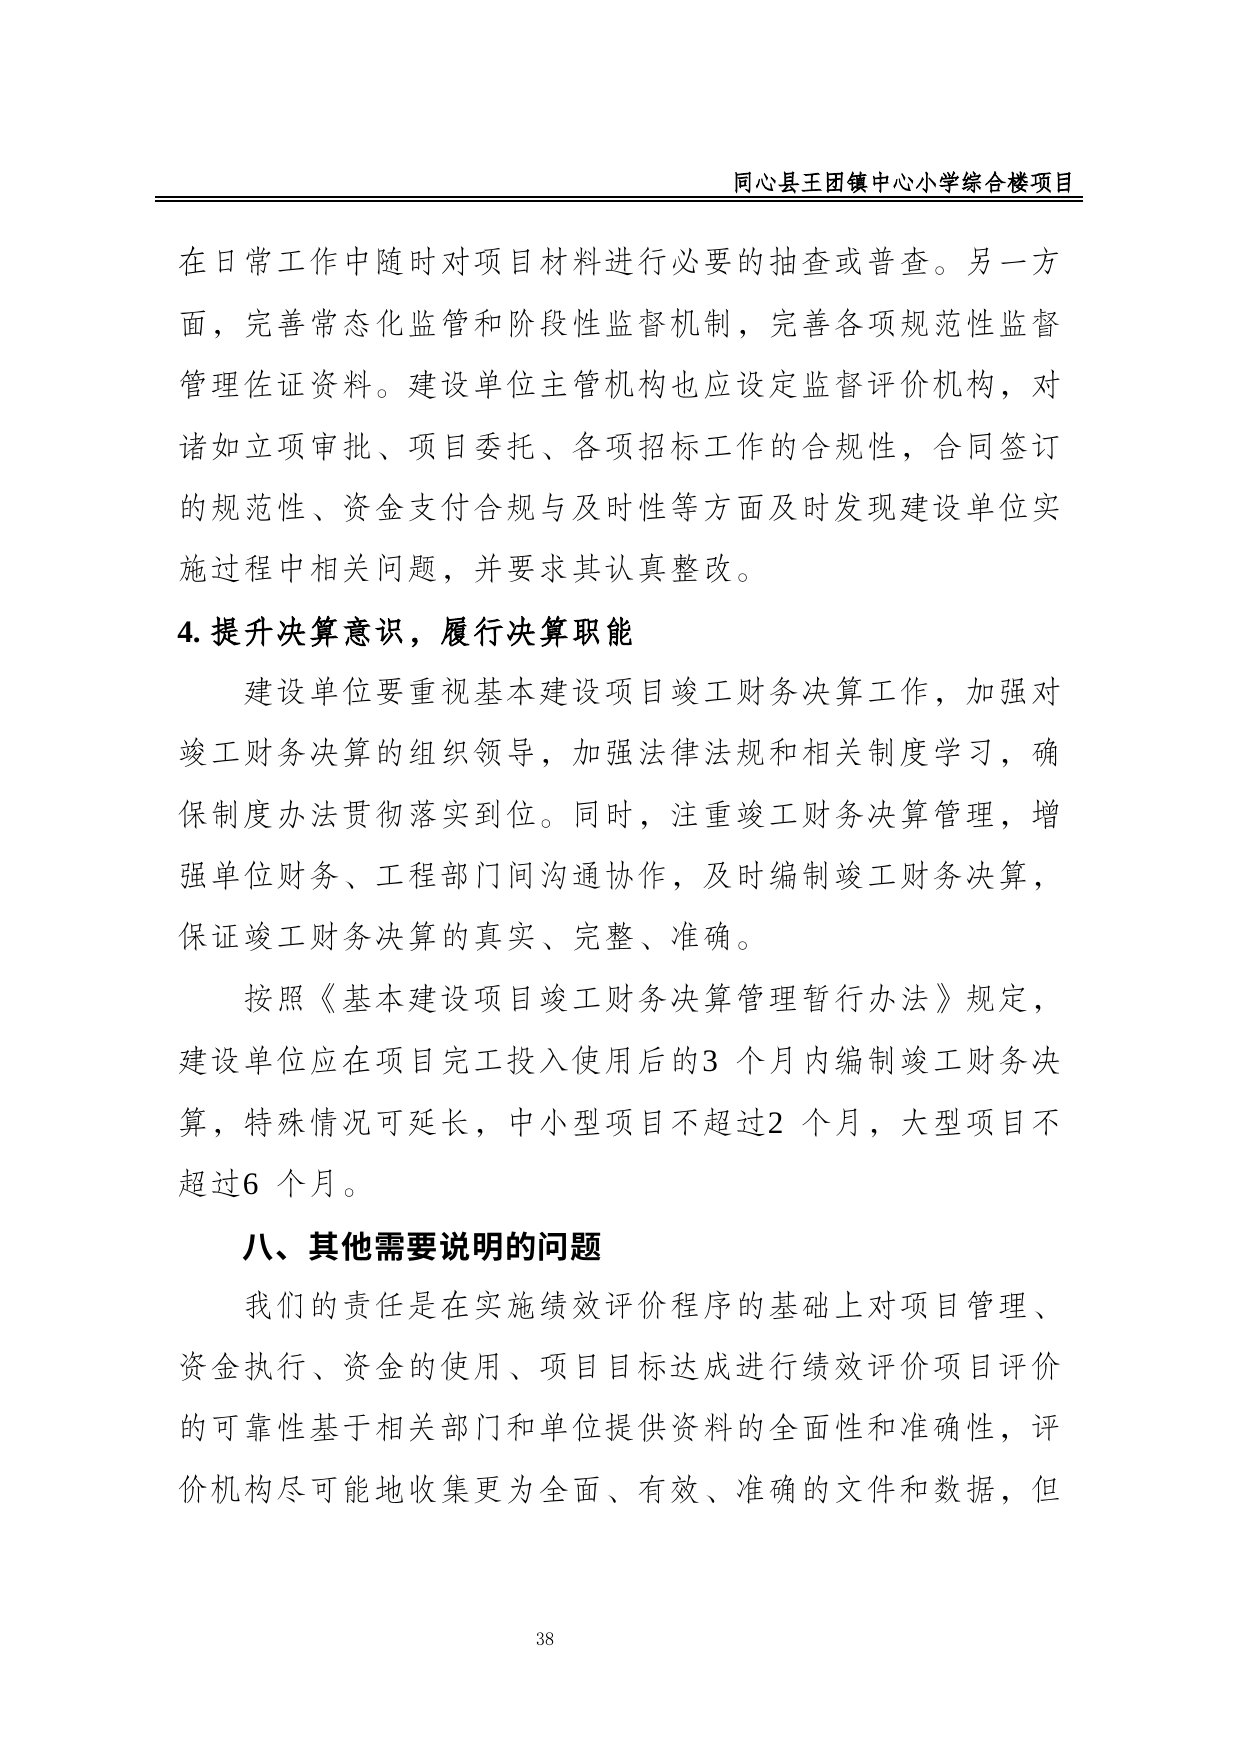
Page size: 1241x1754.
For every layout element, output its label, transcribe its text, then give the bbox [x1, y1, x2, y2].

list 4.提升决算意识，履行决算职能 [177, 601, 1063, 662]
list 其他需要说明的问题 [177, 1214, 1063, 1276]
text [177, 233, 1063, 601]
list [177, 1276, 1063, 1521]
text 按照《基本建设项目竣工财务决算管理暂行办法》规定，建设单位应在项目完工投入使用后的3个月内编制竣工财务决算，特殊情况可延长，中小型项目不超过2个月，大型项目不超过6个月。 [177, 969, 1063, 1214]
list 建设单位要重视基本建设项目竣工财务决算工作，加强对竣工财务决算的组织领导，加强法律法规和相关制度学习，确保制度办法贯彻落实到位。同时，注重竣工财务决算管理，增强单位财务、工程部门间沟通协作，及时编制竣工财务决算，保证竣工财务决算的真实、完整、准确。 [177, 662, 1063, 969]
